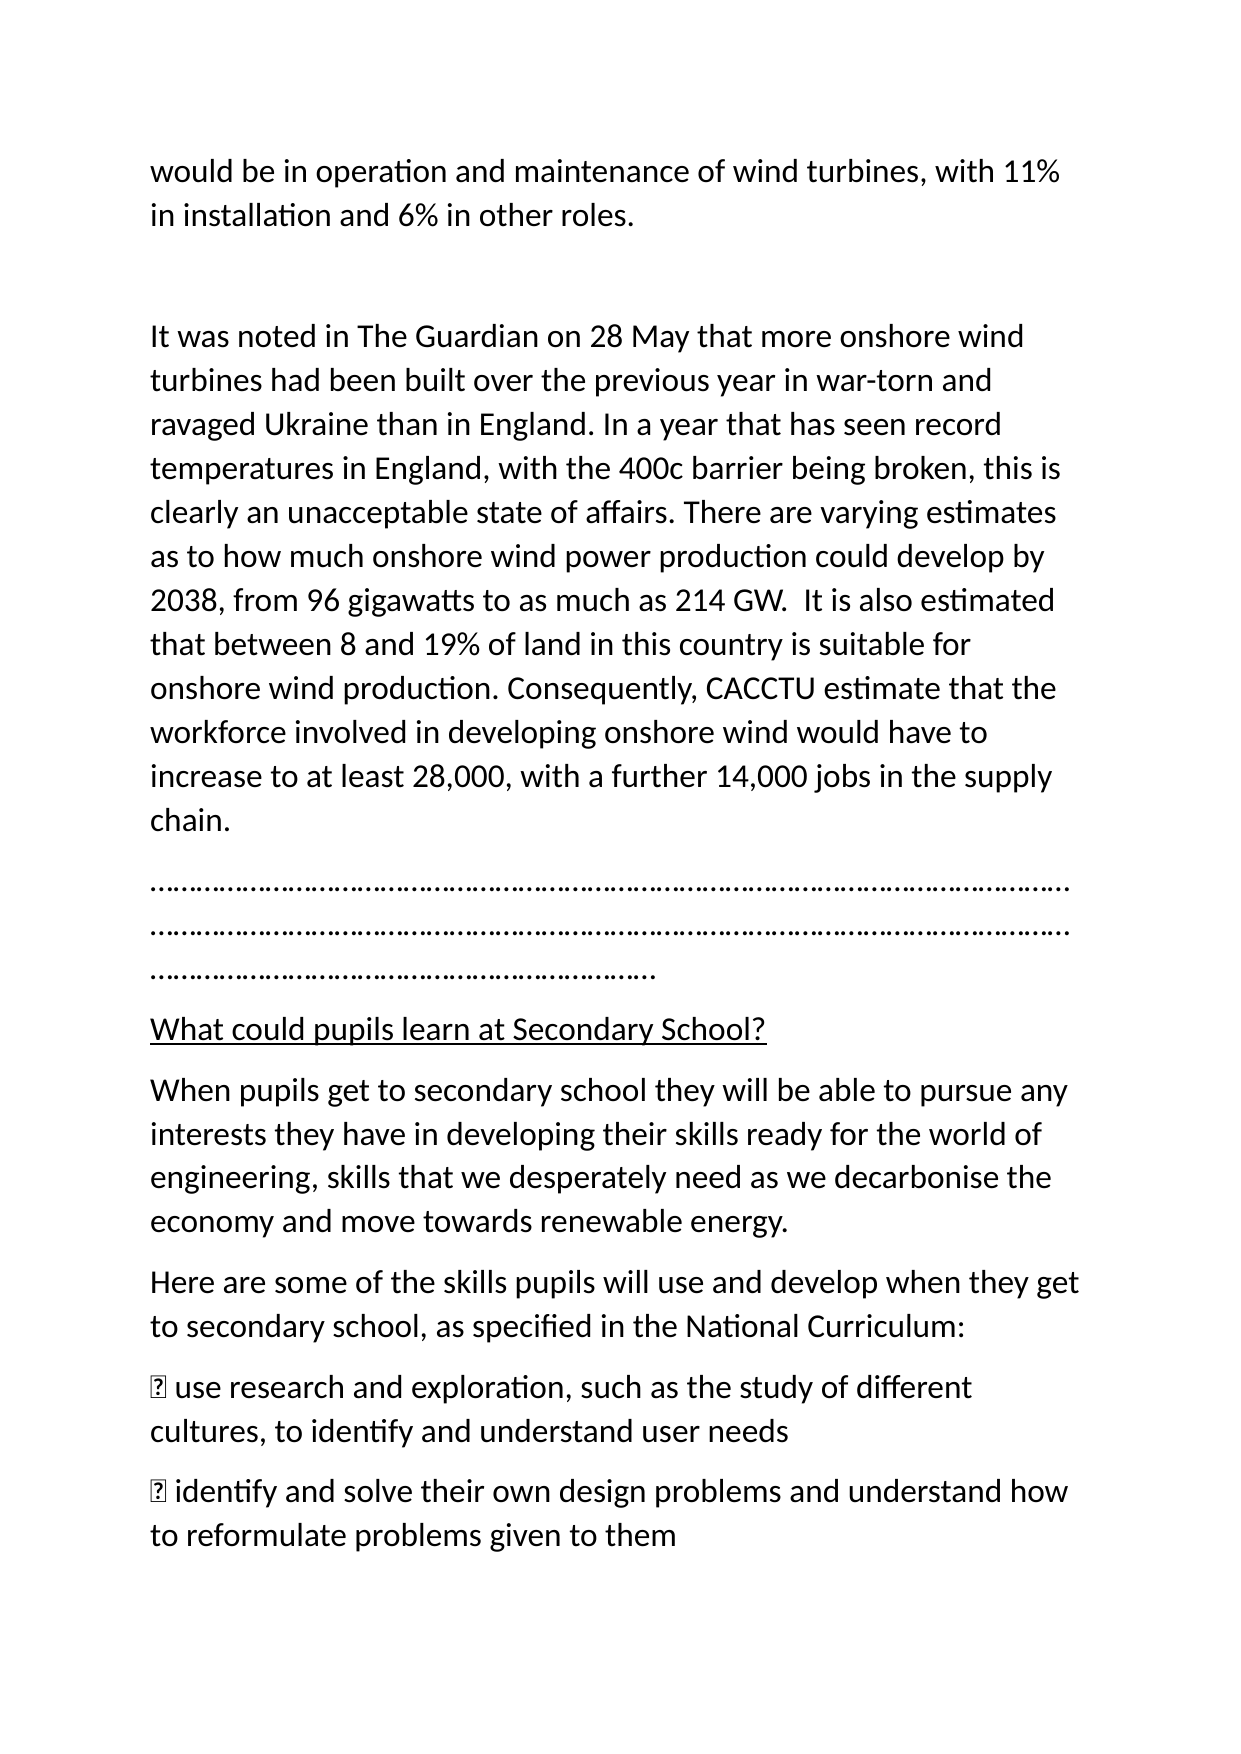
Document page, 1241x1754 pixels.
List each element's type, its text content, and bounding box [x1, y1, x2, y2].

text Here are some of the skills pupils will use and develop when they get to secondary school, as specified in the National Curriculum: [150, 1261, 1090, 1346]
text When pupils get to secondary school they will be able to pursue any interests they have in developing their skills ready for the world of engineering, skills that we desperately need as we decarbonise the economy and move towards renewable energy. [150, 1068, 1090, 1241]
text  identify and solve their own design problems and understand how to reformulate problems given to them [150, 1470, 1090, 1555]
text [150, 150, 1090, 235]
text It was noted in The Guardian on 28 May that more onshore wind turbines had been built over the previous year in war-torn and ravaged Ukraine than in England. In a year that has seen record temperatures in England, with the 400c barrier being broken, this is clearly an unacceptable state of affairs. There are varying estimates as to how much onshore wind power production could develop by 2038, from 96 gigawatts to as much as 214 GW. It is also estimated that between 8 and 19% of land in this country is suitable for onshore wind production. Consequently, CACCTU estimate that the workforce involved in developing onshore wind would have to increase to at least 28,000, with a further 14,000 jobs in the supply chain. [150, 315, 1090, 839]
text ……………………………………………………………………………………………………………………………………………………………………………………………………………………………………………………………………………… [150, 859, 1090, 988]
text What could pupils learn at Secondary School? [150, 1008, 1090, 1049]
text  use research and exploration, such as the study of different cultures, to identify and understand user needs [150, 1366, 1090, 1450]
